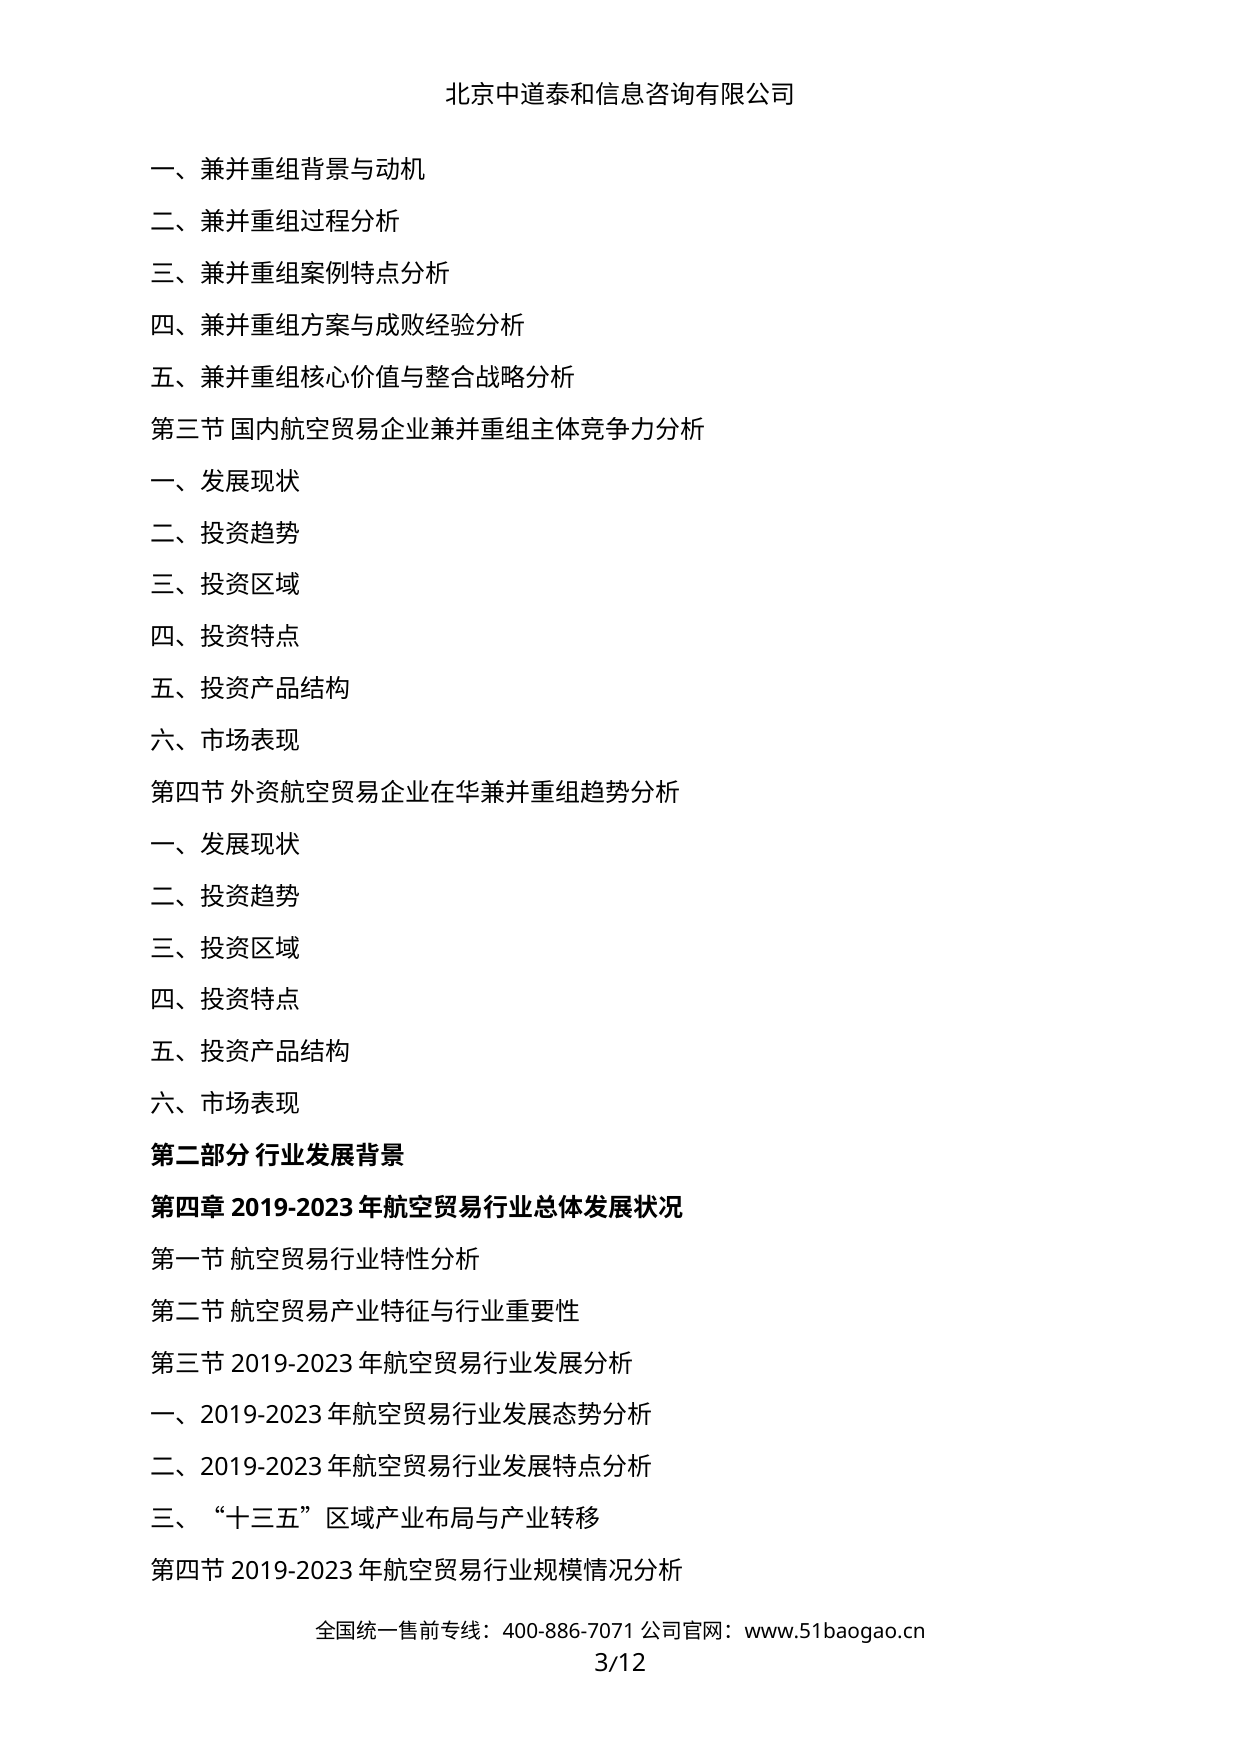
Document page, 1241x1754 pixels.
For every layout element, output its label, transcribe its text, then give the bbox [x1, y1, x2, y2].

text 三、“十三五”区域产业布局与产业转移 [150, 1499, 1090, 1535]
text 四、投资特点 [150, 617, 1090, 653]
text 第三节 2019-2023年航空贸易行业发展分析 [150, 1343, 1090, 1379]
text 第三节 国内航空贸易企业兼并重组主体竞争力分析 [150, 409, 1090, 446]
text 二、2019-2023年航空贸易行业发展特点分析 [150, 1447, 1090, 1483]
text 一、发展现状 [150, 824, 1090, 861]
text 五、投资产品结构 [150, 669, 1090, 705]
text 四、投资特点 [150, 980, 1090, 1016]
text 一、2019-2023年航空贸易行业发展态势分析 [150, 1395, 1090, 1431]
text 第四章 2019-2023年航空贸易行业总体发展状况 [150, 1187, 1090, 1224]
text 三、投资区域 [150, 928, 1090, 964]
text 二、投资趋势 [150, 513, 1090, 549]
text 第二部分 行业发展背景 [150, 1136, 1090, 1172]
text 六、市场表现 [150, 1084, 1090, 1120]
text 四、兼并重组方案与成败经验分析 [150, 306, 1090, 342]
text 第二节 航空贸易产业特征与行业重要性 [150, 1291, 1090, 1327]
text 三、兼并重组案例特点分析 [150, 254, 1090, 290]
text 一、发展现状 [150, 461, 1090, 497]
text 五、兼并重组核心价值与整合战略分析 [150, 357, 1090, 394]
text 二、兼并重组过程分析 [150, 202, 1090, 238]
text 六、市场表现 [150, 721, 1090, 757]
text 三、投资区域 [150, 565, 1090, 601]
text 二、投资趋势 [150, 876, 1090, 912]
text 第四节 外资航空贸易企业在华兼并重组趋势分析 [150, 772, 1090, 809]
text 第一节 航空贸易行业特性分析 [150, 1239, 1090, 1276]
text 一、兼并重组背景与动机 [150, 150, 1090, 186]
text 五、投资产品结构 [150, 1032, 1090, 1068]
text 第四节 2019-2023年航空贸易行业规模情况分析 [150, 1551, 1090, 1587]
